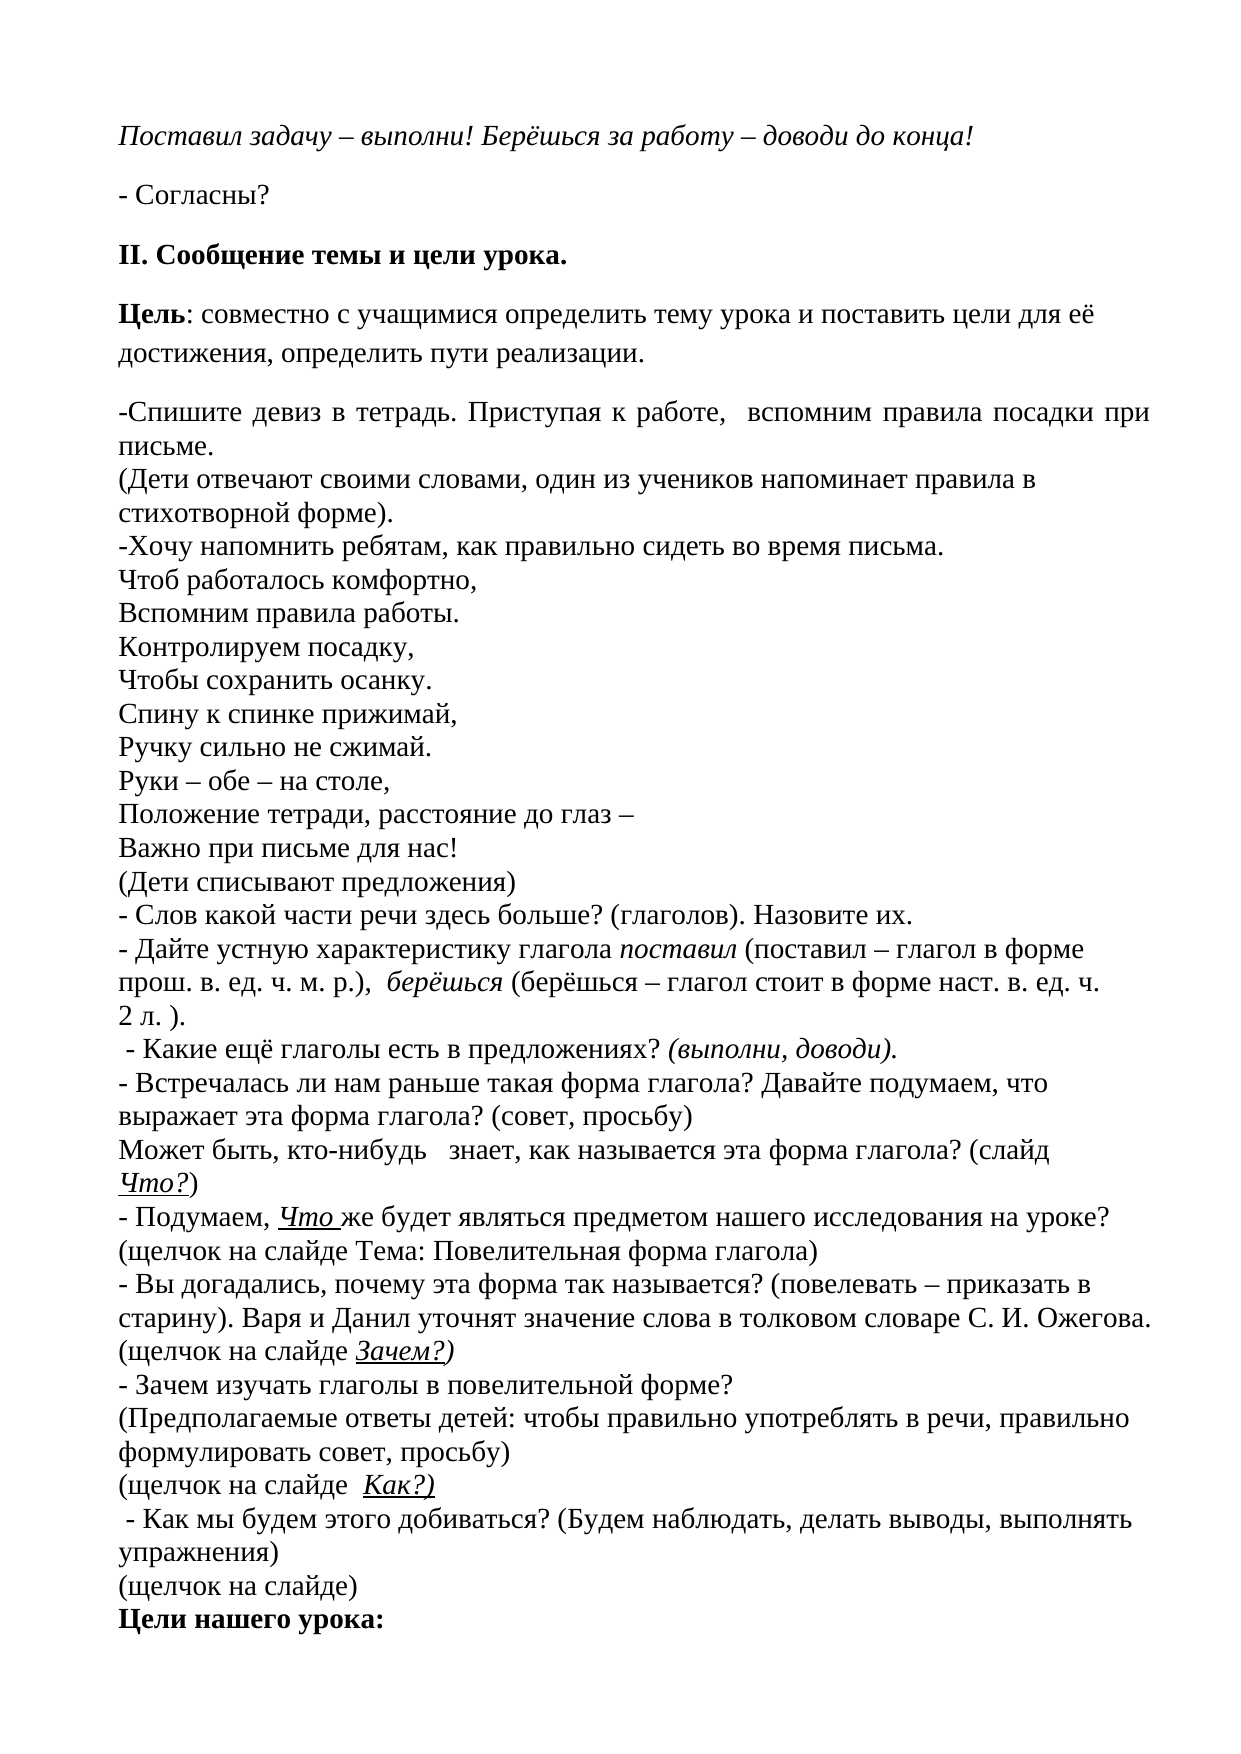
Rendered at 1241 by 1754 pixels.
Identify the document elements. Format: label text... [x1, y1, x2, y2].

text Цели нашего урока: [118, 1602, 1152, 1635]
text - Согласны? [118, 177, 1152, 211]
text - Слов какой части речи здесь больше? (глаголов). Назовите их. [118, 897, 1152, 931]
text Вспомним правила работы. [118, 595, 1152, 629]
text Положение тетради, расстояние до глаз – [118, 797, 1152, 830]
text (Дети списывают предложения) [118, 864, 1152, 897]
text (щелчок на слайде) [118, 1568, 1152, 1602]
text Чтобы сохранить осанку. [118, 662, 1152, 696]
text Может быть, кто-нибудь знает, как называется эта форма глагола? (слайд Что?) [118, 1132, 1152, 1199]
text Спину к спинке прижимай, [118, 696, 1152, 729]
text Чтоб работалось комфортно, [118, 562, 1152, 595]
text . ). [118, 998, 1152, 1031]
text (щелчок на слайде Зачем?) [118, 1333, 1152, 1367]
text (Дети отвечают своими словами, один из учеников напоминает правила в стихотворной форме). [118, 461, 1152, 528]
text Ручку сильно не сжимай. [118, 729, 1152, 763]
text (Предполагаемые ответы детей: чтобы правильно употреблять в речи, правильно формулировать совет, просьбу) [118, 1400, 1152, 1467]
text Руки – обе – на столе, [118, 763, 1152, 797]
text Важно при письме для нас! [118, 830, 1152, 864]
text - Встречалась ли нам раньше такая форма глагола? Давайте подумаем, что выражает эта форма глагола? (совет, просьбу) [118, 1065, 1152, 1132]
text (щелчок на слайде Тема: Повелительная форма глагола) [118, 1233, 1152, 1266]
text -Хочу напомнить ребятам, как правильно сидеть во время письма. [118, 528, 1152, 562]
text Цель: совместно с учащимися определить тему урока и поставить цели для её достижения, определить пути реализации. [118, 296, 1152, 368]
text Поставил задачу – выполни! Берёшься за работу – доводи до конца! [118, 118, 1152, 152]
text II. Сообщение темы и цели урока. [118, 237, 1152, 270]
text Контролируем посадку, [118, 629, 1152, 662]
text - Подумаем, Что же будет являться предметом нашего исследования на уроке? [118, 1199, 1152, 1233]
text (щелчок на слайде Как?) [118, 1467, 1152, 1501]
text -Спишите девиз в тетрадь. Приступая к работе, вспомним правила посадки при письме. [118, 394, 1152, 461]
text - Как мы будем этого добиваться? (Будем наблюдать, делать выводы, выполнять упражнения) [118, 1501, 1152, 1568]
text - Вы догадались, почему эта форма так называется? (повелевать – приказать в старину). Варя и Данил уточнят значение слова в толковом словаре С. И. Ожегова. [118, 1266, 1152, 1333]
text - Дайте устную характеристику глагола поставил (поставил – глагол в форме прош. в. ед. ч. м. р.), берёшься (берёшься – глагол стоит в форме наст. в. ед. ч. [118, 931, 1152, 998]
text - Какие ещё глаголы есть в предложениях? (выполни, доводи). [118, 1031, 1152, 1065]
text - Зачем изучать глаголы в повелительной форме? [118, 1367, 1152, 1400]
